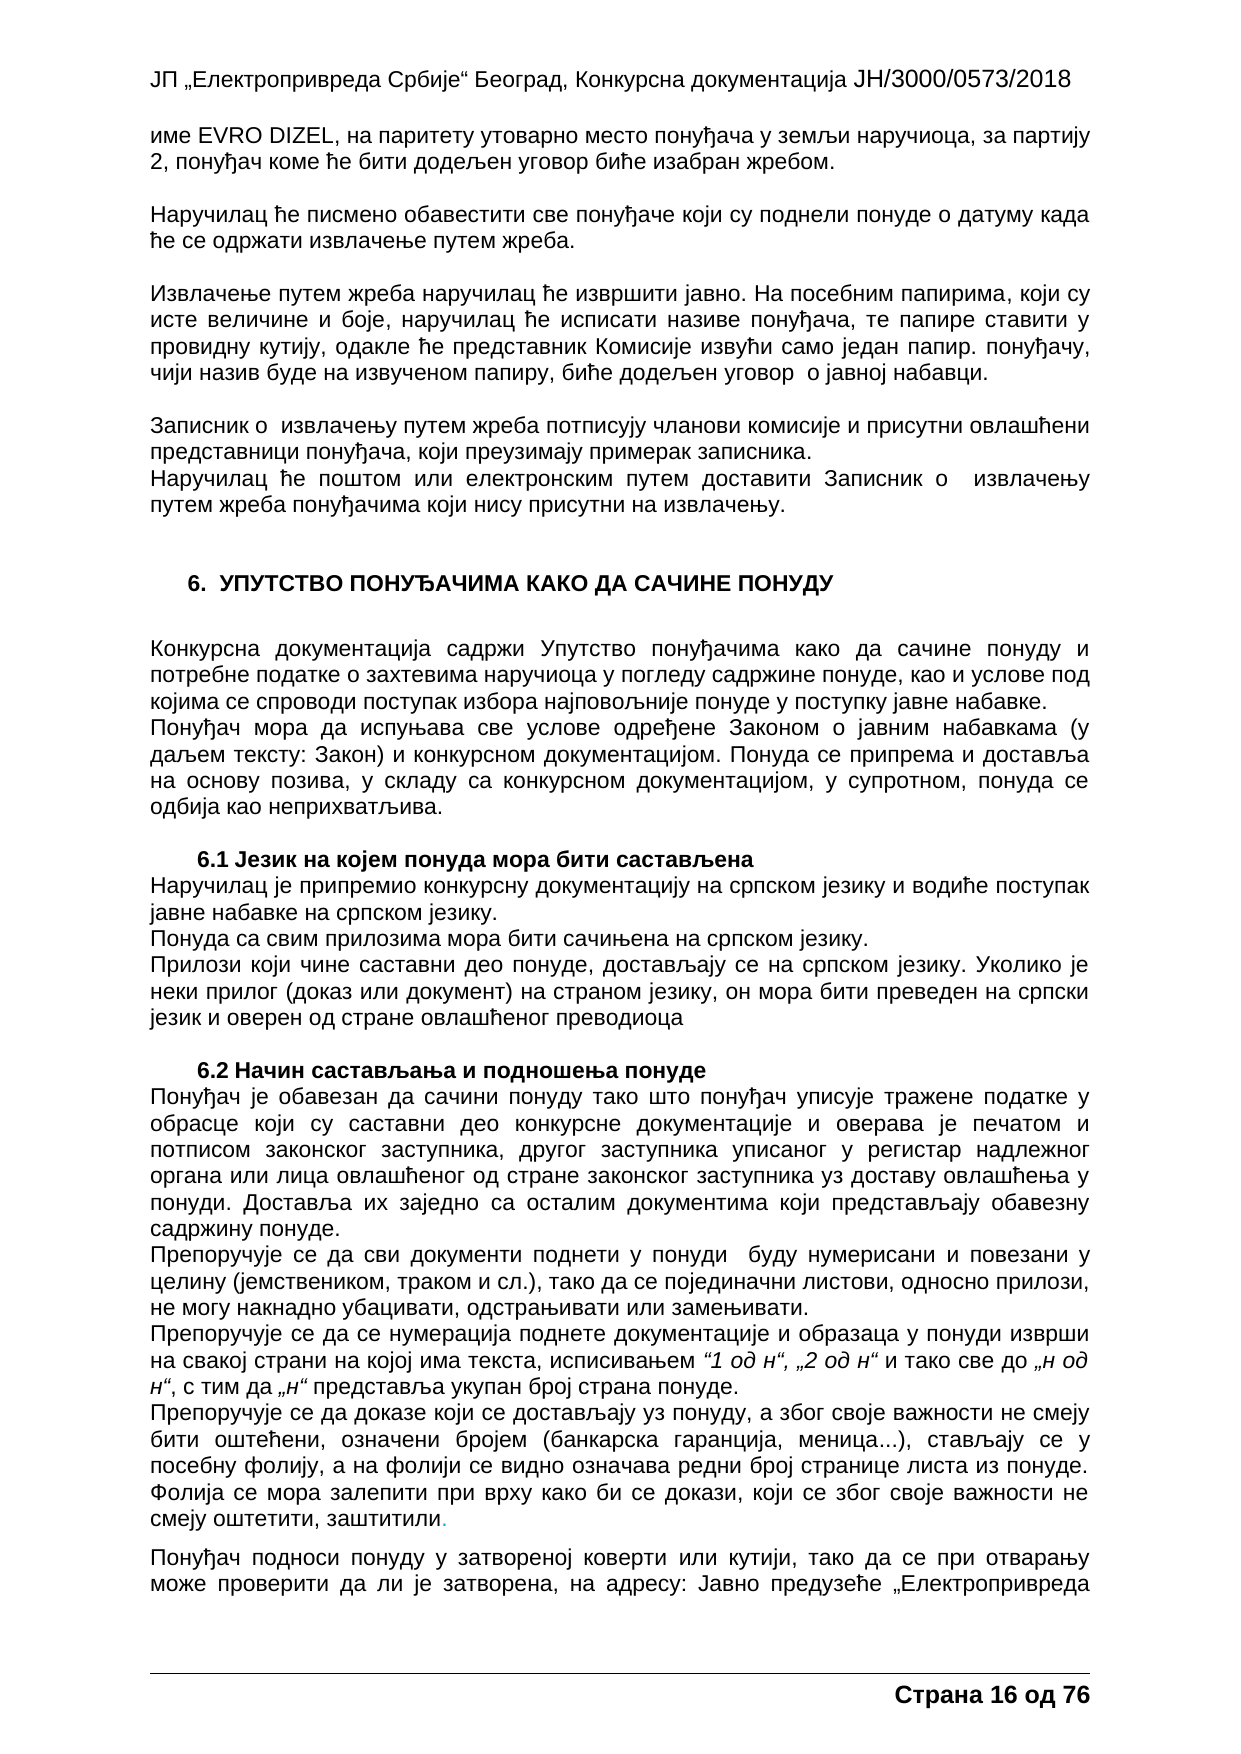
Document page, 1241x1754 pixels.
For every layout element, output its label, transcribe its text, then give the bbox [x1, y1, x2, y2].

text Прилози који чине саставни део понуде, достављају се на српском језику. Уколико је неки прилог (доказ или документ) на страном језику, он мора бити преведен на српски језик и оверен од стране овлашћеног преводиоца [150, 951, 1090, 1030]
text Конкурсна документација садржи Упутство понуђачима како да сачине понуду и потребне податке о захтевима наручиоца у погледу садржине понуде, као и услове под којима се спроводи поступак избора најповољније понуде у поступку јавне набавке. [150, 635, 1090, 714]
list Начин састављања и подношења понуде [197, 1057, 1090, 1083]
list Језик на којем понуда мора бити састављена [197, 846, 1090, 872]
text Понуђач је обавезан да сачини понуду тако што понуђач уписује тражене податке у обрасце који су саставни део конкурсне документације и оверава је печатом и потписом законског заступника, другог заступника уписаног у регистар надлежног органа или лица овлашћеног од стране законског заступника уз доставу овлашћења у понуди. Доставља их заједно са осталим документима који представљају обавезну садржину понуде. [150, 1083, 1090, 1241]
text Понуда са свим прилозима мора бити сачињена на српском језику. [150, 925, 1090, 951]
text Наручилац је припремио конкурсну документацију на српском језику и водиће поступак јавне набавке на српском језику. [150, 872, 1090, 925]
text Препоручује се да се нумерација поднете документације и образаца у понуди изврши на свакоj страни на којој има текста, исписивањем “1 од н“, „2 од н“ и тако све до „н од н“, с тим да „н“ представља укупан број страна понуде. [150, 1320, 1090, 1399]
text Записник о извлачењу путем жреба потписују чланови комисије и присутни овлашћени представници понуђача, који преузимају примерак записника. [150, 412, 1090, 464]
text 6. УПУТСТВО ПОНУЂАЧИМА КАКО ДА САЧИНЕ ПОНУДУ [187, 570, 1090, 596]
text Извлачење путем жреба наручилац ће извршити јавно. На посебним папирима, који су исте величине и боје, наручилац ће исписати називе понуђача, те папире ставити у провидну кутију, одакле ће представник Комисије извући само један папир. понуђачу, чији назив буде на извученом папиру, биће додељен уговор о јавној набавци. [150, 280, 1090, 385]
text Наручилац ће поштом или електронским путем доставити Записник о извлачењу путем жреба понуђачима који нису присутни на извлачењу. [150, 464, 1090, 517]
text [150, 1544, 1090, 1596]
text Понуђач мора да испуњава све услове одређене Законом о јавним набавкама (у даљем тексту: Закон) и конкурсном документацијом. Понуда се припрема и доставља на основу позива, у складу са конкурсном документацијом, у супротном, понуда се одбија као неприхватљива. [150, 714, 1090, 819]
text Препоручује се да сви документи поднети у понуди буду нумерисани и повезани у целину (јемствеником, траком и сл.), тако да се појединачни листови, односно прилози, не могу накнадно убацивати, одстрањивати или замењивати. [150, 1241, 1090, 1320]
text Наручилац ће писмено обавестити све понуђаче који су поднели понуде о датуму када ће се одржати извлачење путем жреба. [150, 201, 1090, 254]
text Препоручује се да доказе који се достављају уз понуду, а због своје важности не смеју бити оштећени, означени бројем (банкарска гаранција, меница...), стављају се у посебну фолију, а на фолији се видно означава редни број странице листа из понуде. Фолија се мора залепити при врху како би се докази, који се због своје важности не смеју оштетити, заштитили. [150, 1399, 1090, 1531]
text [150, 122, 1090, 174]
